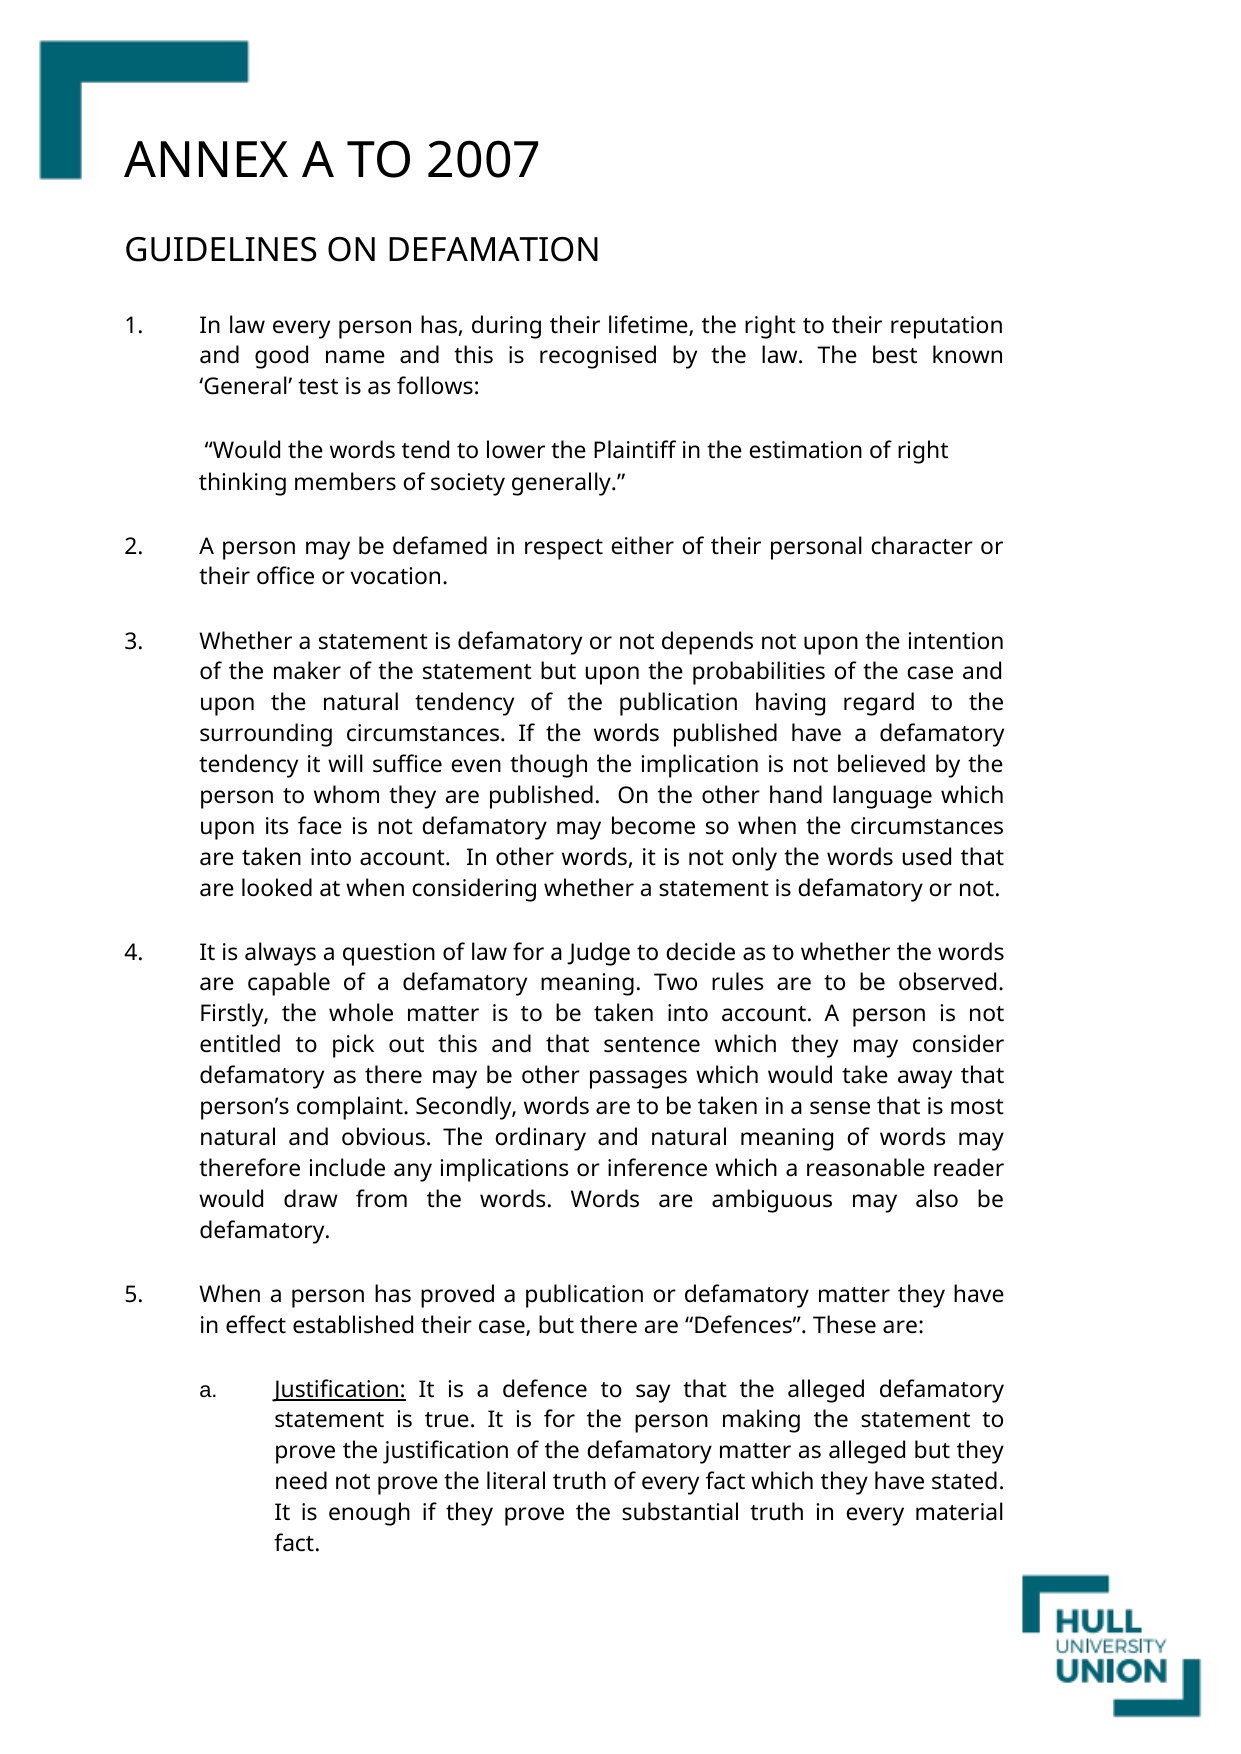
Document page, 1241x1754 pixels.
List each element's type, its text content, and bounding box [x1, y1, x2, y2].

list Justification: It is a defence to say that the alleged defamatory statement is true. It is for the person making the statement to prove the justification of the defamatory matter as alleged but they need not prove the literal truth of every fact which they have stated. It is enough if they prove the substantial truth in every material fact. [199, 1373, 1005, 1558]
list A person may be defamed in respect either of their personal character or their office or vocation. [124, 529, 1005, 591]
list Whether a statement is defamatory or not depends not upon the intention of the maker of the statement but upon the probabilities of the case and upon the natural tendency of the publication having regard to the surrounding circumstances. If the words published have a defamatory tendency it will suffice even though the implication is not believed by the person to whom they are published. On the other hand language which upon its face is not defamatory may become so when the circumstances are taken into account. In other words, it is not only the words used that are looked at when considering whether a statement is defamatory or not. [124, 624, 1005, 903]
list When a person has proved a publication or defamatory matter they have in effect established their case, but there are “Defences”. These are: [124, 1278, 1005, 1340]
list It is always a question of law for a Judge to decide as to whether the words are capable of a defamatory meaning. Two rules are to be observed. Firstly, the whole matter is to be taken into account. A person is not entitled to pick out this and that sentence which they may consider defamatory as there may be other passages which would take away that person’s complaint. Secondly, words are to be taken in a sense that is most natural and obvious. The ordinary and natural meaning of words may therefore include any implications or inference which a reasonable reader would draw from the words. Words are ambiguous may also be defamatory. [124, 936, 1005, 1245]
text “Would the words tend to lower the Plaintiff in the estimation of right thinking members of society generally.” [198, 434, 1005, 497]
text ANNEX A TO 2007 [124, 124, 1004, 192]
text GUIDELINES ON DEFAMATION [124, 226, 1004, 272]
list In law every person has, during their lifetime, the right to their reputation and good name and this is recognised by the law. The best known ‘General’ test is as follows: [124, 308, 1005, 401]
